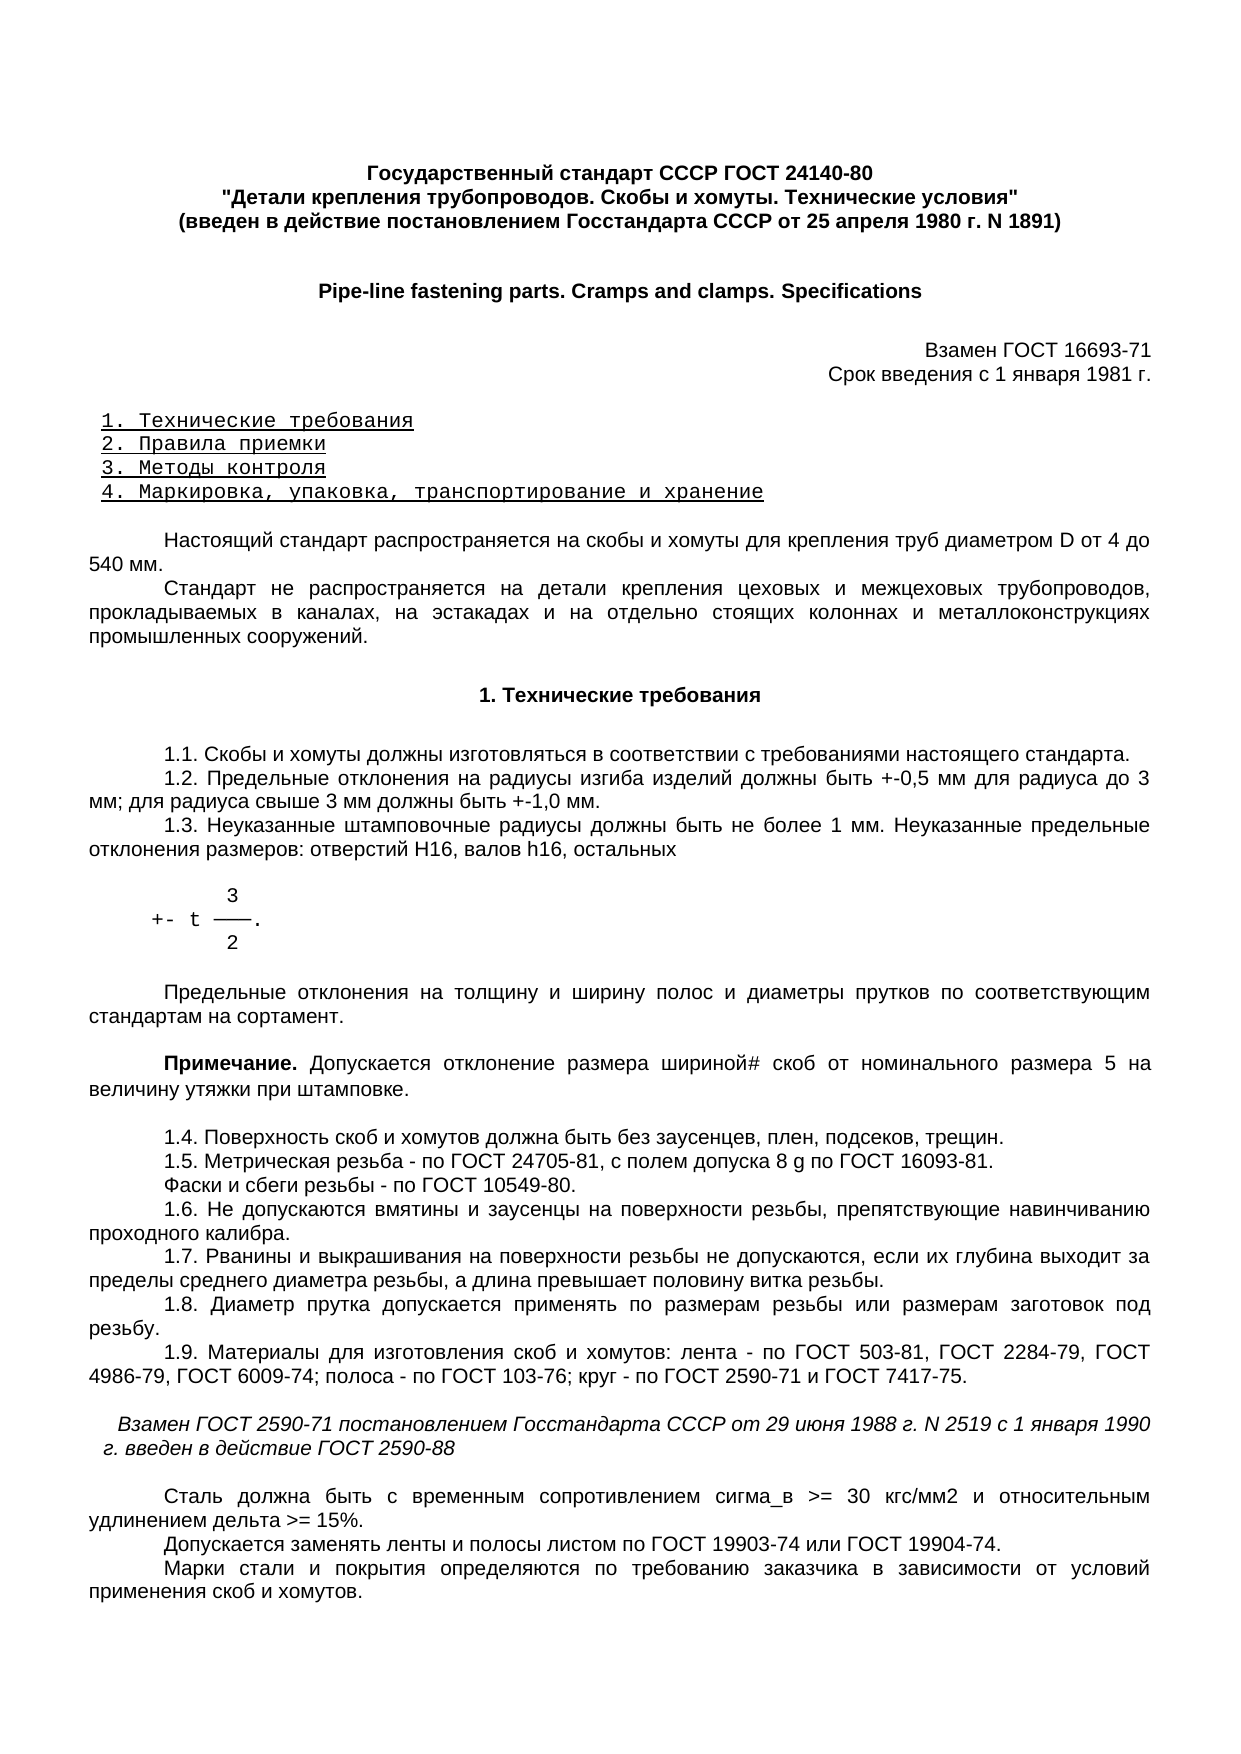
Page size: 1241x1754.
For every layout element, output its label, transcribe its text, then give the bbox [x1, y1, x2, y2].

text Предельные отклонения на толщину и ширину полос и диаметры прутков по соответствующим стандартам на сортамент. [88, 979, 1152, 1027]
text 1. Технические требования [88, 683, 1152, 707]
text Настоящий стандарт распространяется на скобы и хомуты для крепления труб диаметром D от 4 до 540 мм. [88, 528, 1152, 576]
text Стандарт не распространяется на детали крепления цеховых и межцеховых трубопроводов, прокладываемых в каналах, на эстакадах и на отдельно стоящих колоннах и металлоконструкциях промышленных сооружений. [88, 576, 1152, 648]
text Сталь должна быть с временным сопротивлением сигма_в >= 30 кгс/мм2 и относительным удлинением дельта >= 15%. [88, 1483, 1152, 1531]
text 1.2. Предельные отклонения на радиусы изгиба изделий должны быть +-0,5 мм для радиуса до 3 мм; для радиуса свыше 3 мм должны быть +-1,0 мм. [88, 765, 1152, 813]
text 2. Правила приемки [88, 433, 1152, 457]
text Государственный стандарт СССР ГОСТ 24140-80 "Детали крепления трубопроводов. Скобы и хомуты. Технические условия" (введен в действие постановлением Госстандарта СССР от 25 апреля 1980 г. N 1891) [88, 161, 1152, 233]
text 3. Методы контроля [88, 457, 1152, 481]
text Примечание. Допускается отклонение размера шириной# скоб от номинального размера 5 на величину утяжки при штамповке. [88, 1051, 1152, 1101]
text Взамен ГОСТ 2590-71 постановлением Госстандарта СССР от 29 июня 1988 г. N 2519 с 1 января 1990 г. введен в действие ГОСТ 2590-88 [103, 1412, 1152, 1459]
text Допускается заменять ленты и полосы листом по ГОСТ 19903-74 или ГОСТ 19904-74. [88, 1531, 1152, 1555]
text 1.3. Неуказанные штамповочные радиусы должны быть не более 1 мм. Неуказанные предельные отклонения размеров: отверстий Н16, валов h16, остальных [88, 813, 1152, 861]
text 4. Маркировка, упаковка, транспортирование и хранение [88, 481, 1152, 504]
text 2 [88, 932, 1152, 956]
text 1.6. Не допускаются вмятины и заусенцы на поверхности резьбы, препятствующие навинчиванию проходного калибра. [88, 1196, 1152, 1244]
text Фаски и сбеги резьбы - по ГОСТ 10549-80. [88, 1172, 1152, 1196]
text Взамен ГОСТ 16693-71 [88, 338, 1152, 362]
text 1.4. Поверхность скоб и хомутов должна быть без заусенцев, плен, подсеков, трещин. [88, 1124, 1152, 1148]
text 1. Технические требования [88, 410, 1152, 433]
text 1.1. Скобы и хомуты должны изготовляться в соответствии с требованиями настоящего стандарта. [88, 741, 1152, 765]
text Марки стали и покрытия определяются по требованию заказчика в зависимости от условий применения скоб и хомутов. [88, 1555, 1152, 1603]
text +- t ───. [88, 908, 1152, 932]
text 1.7. Рванины и выкрашивания на поверхности резьбы не допускаются, если их глубина выходит за пределы среднего диаметра резьбы, а длина превышает половину витка резьбы. [88, 1244, 1152, 1292]
text Pipe-line fastening parts. Cramps and clamps. Specifications [88, 279, 1152, 303]
text 1.9. Материалы для изготовления скоб и хомутов: лента - по ГОСТ 503-81, ГОСТ 2284-79, ГОСТ 4986-79, ГОСТ 6009-74; полоса - по ГОСТ 103-76; круг - по ГОСТ 2590-71 и ГОСТ 7417-75. [88, 1340, 1152, 1388]
text Срок введения с 1 января 1981 г. [88, 362, 1152, 386]
text 1.5. Метрическая резьба - по ГОСТ 24705-81, с полем допуска 8 g по ГОСТ 16093-81. [88, 1148, 1152, 1172]
text 3 [88, 885, 1152, 908]
text 1.8. Диаметр прутка допускается применять по размерам резьбы или размерам заготовок под резьбу. [88, 1292, 1152, 1340]
